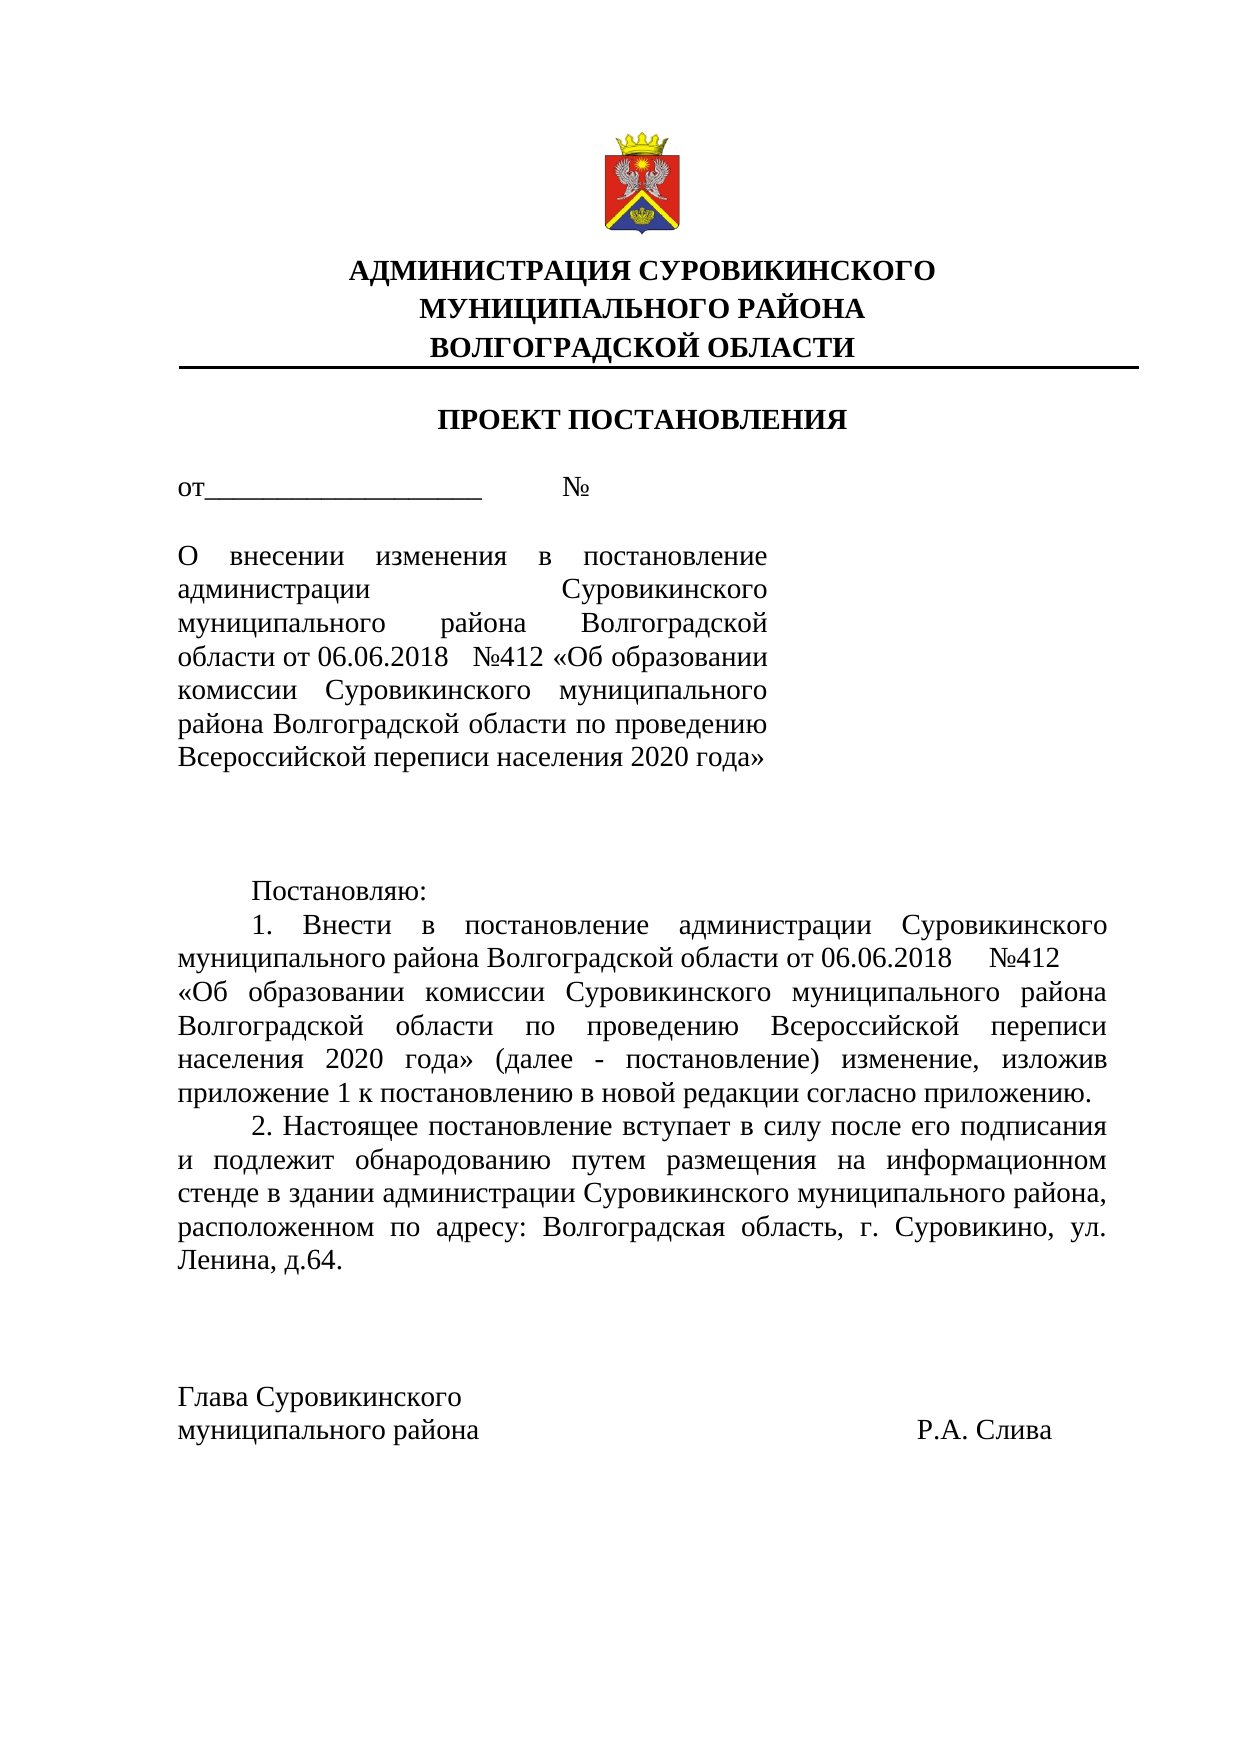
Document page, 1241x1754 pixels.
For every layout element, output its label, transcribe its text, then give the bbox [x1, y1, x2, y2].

text Глава Суровикинского [177, 1379, 1107, 1412]
text ВОЛГОГРАДСКОЙ ОБЛАСТИ [177, 330, 1107, 363]
title Постановляю: [177, 873, 1107, 907]
text О внесении изменения в постановление администрации Суровикинского муниципального района Волгоградской области от 06.06.2018 №412 «Об образовании комиссии Суровикинского муниципального района Волгоградской области по проведению Всероссийской переписи населения 2020 года» [177, 538, 768, 773]
text ПРОЕКТ ПОСТАНОВЛЕНИЯ [177, 402, 1107, 435]
text АДМИНИСТРАЦИЯ СУРОВИКИНСКОГО [177, 253, 1107, 286]
text муниципального района Р.А. Слива [177, 1412, 1107, 1446]
text 2. Настоящее постановление вступает в силу после его подписания и подлежит обнародованию путем размещения на информационном стенде в здании администрации Суровикинского муниципального района, расположенном по адресу: Волгоградская область, г. Суровикино, ул. Ленина, д.64. [177, 1108, 1107, 1276]
picture [604, 132, 680, 235]
text МУНИЦИПАЛЬНОГО РАЙОНА [177, 291, 1107, 325]
title 1. Внести в постановление администрации Суровикинского муниципального района Волгоградской области от 06.06.2018 №412 «Об образовании комиссии Суровикинского муниципального района Волгоградской области по проведению Всероссийской переписи населения 2020 года» (далее - постановление) изменение, изложив приложение 1 к постановлению в новой редакции согласно приложению. [177, 907, 1107, 1108]
text от___________________ № [177, 469, 1107, 502]
